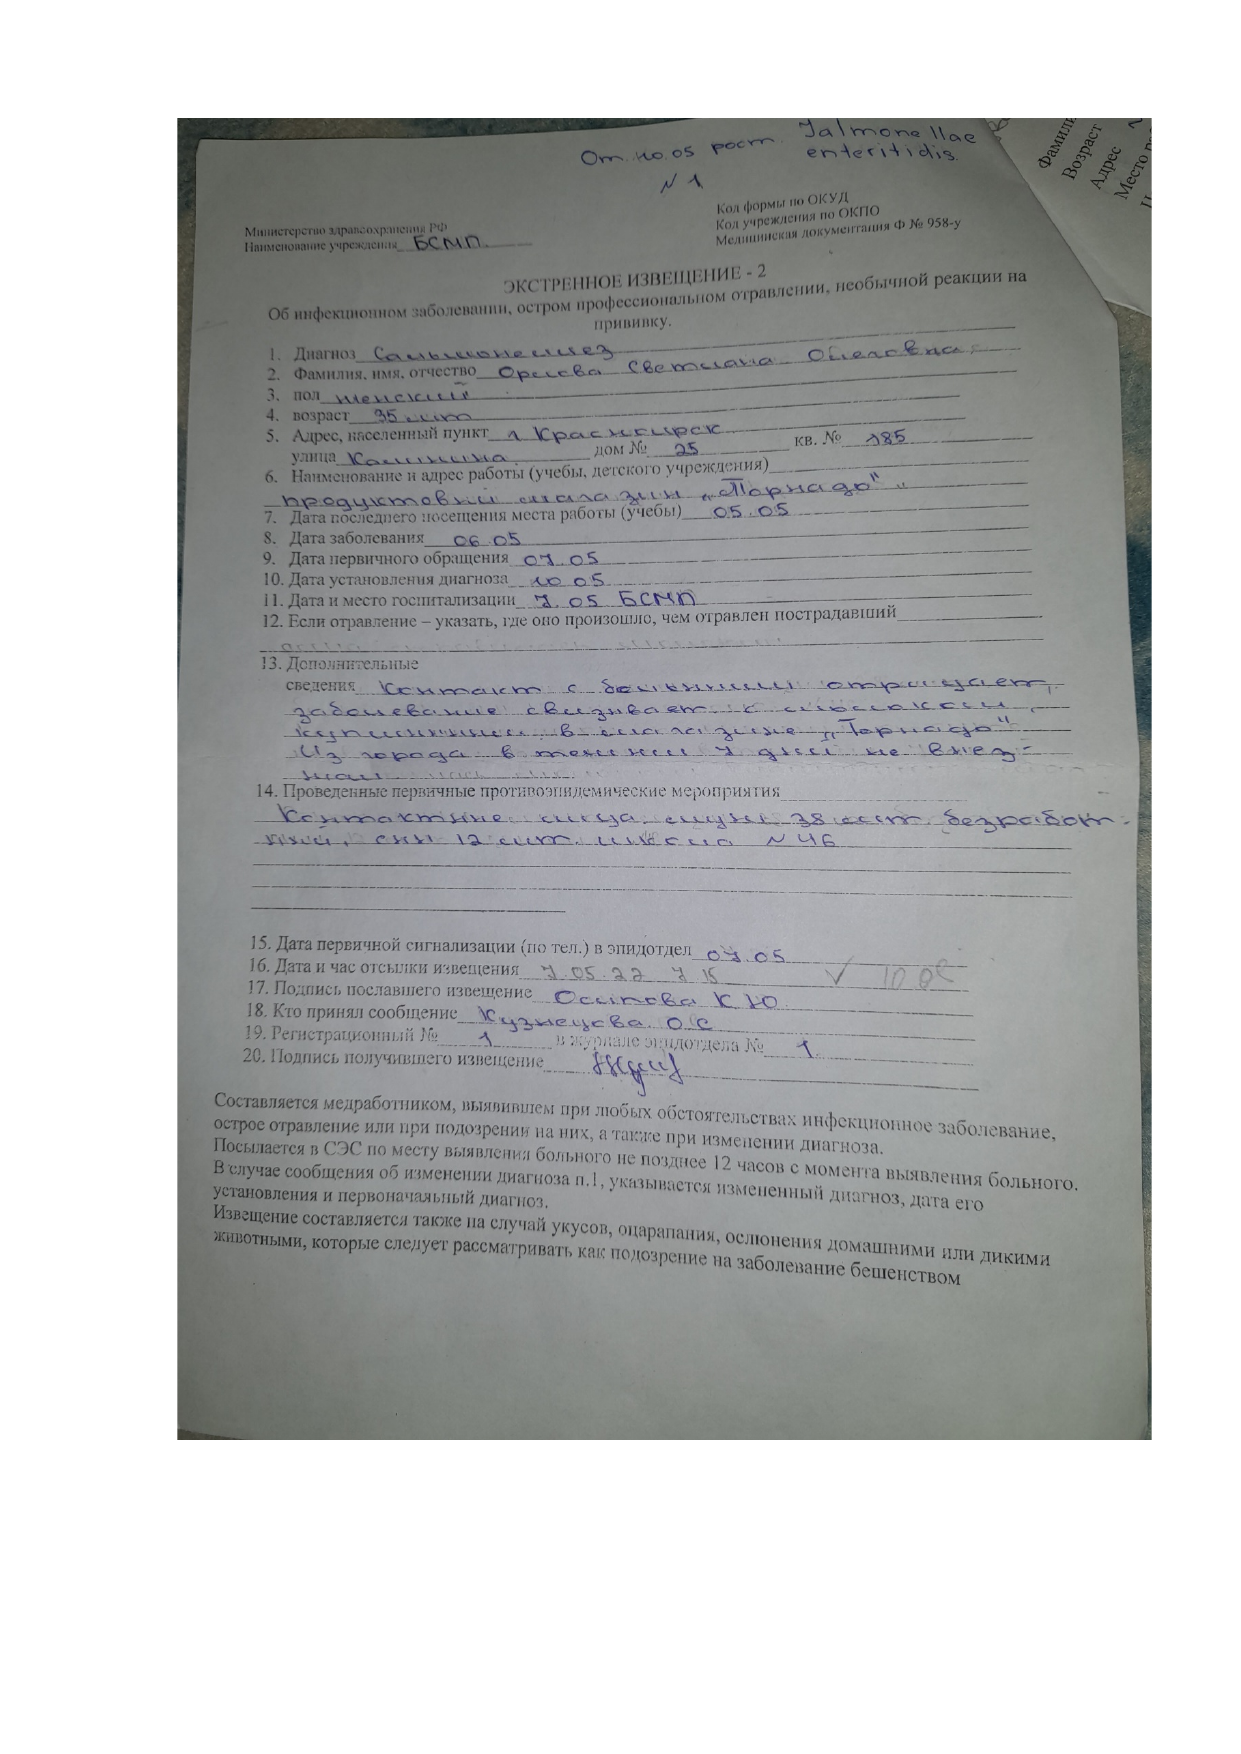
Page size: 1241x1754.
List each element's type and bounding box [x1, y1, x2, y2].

picture [177, 118, 1152, 1440]
